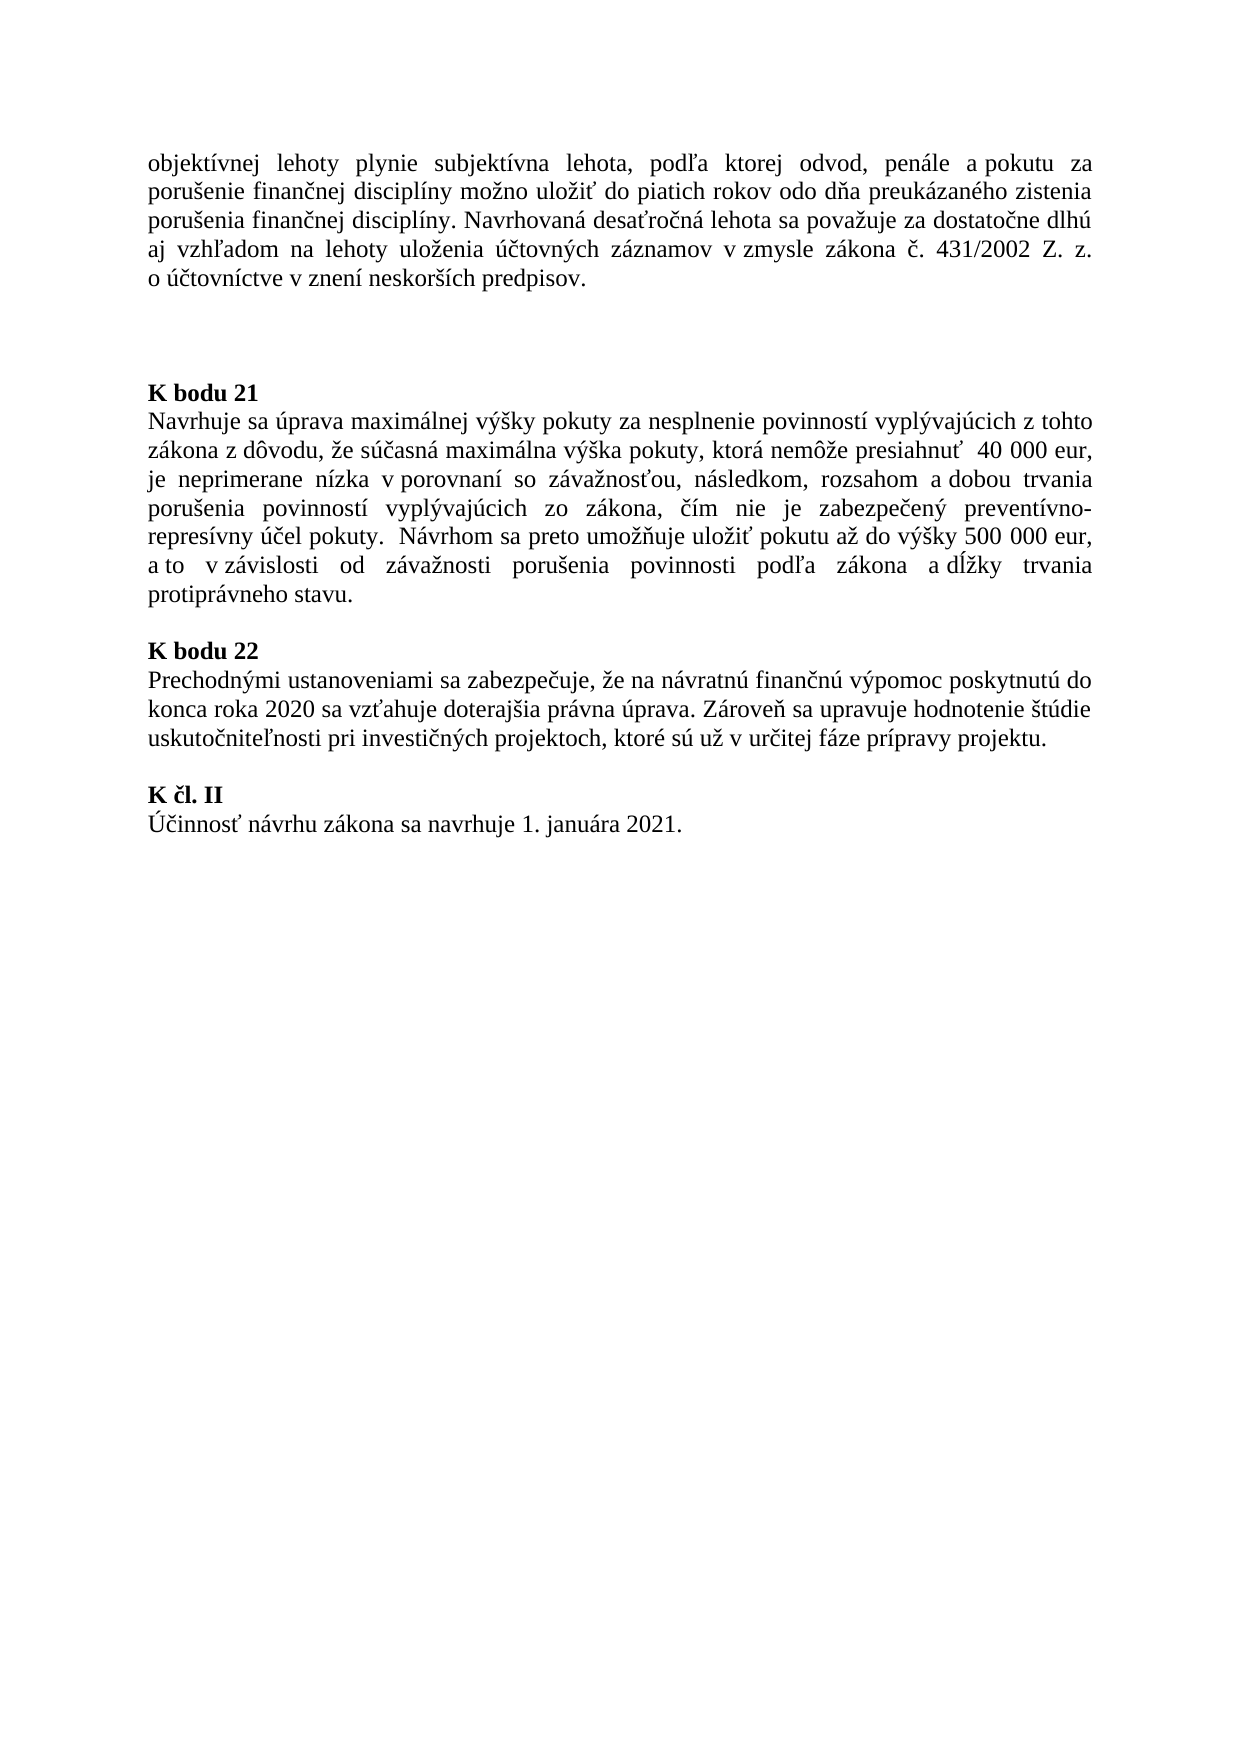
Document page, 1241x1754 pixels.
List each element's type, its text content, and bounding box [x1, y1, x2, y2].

text K čl. II [148, 780, 1093, 809]
text Navrhuje sa úprava maximálnej výšky pokuty za nesplnenie povinností vyplývajúcich z tohto zákona z dôvodu, že súčasná maximálna výška pokuty, ktorá nemôže presiahnuť 40 000 eur, je neprimerane nízka v porovnaní so závažnosťou, následkom, rozsahom a dobou trvania porušenia povinností vyplývajúcich zo zákona, čím nie je zabezpečený preventívno-represívny účel pokuty. Návrhom sa preto umožňuje uložiť pokutu až do výšky 500 000 eur, a to v závislosti od závažnosti porušenia povinnosti podľa zákona a dĺžky trvania protiprávneho stavu. [148, 406, 1093, 608]
text K bodu 22 [148, 636, 1093, 665]
text Prechodnými ustanoveniami sa zabezpečuje, že na návratnú finančnú výpomoc poskytnutú do konca roka 2020 sa vzťahuje doterajšia právna úprava. Zároveň sa upravuje hodnotenie štúdie uskutočniteľnosti pri investičných projektoch, ktoré sú už v určitej fáze prípravy projektu. [148, 665, 1093, 751]
text K bodu 21 [148, 378, 1093, 406]
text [148, 148, 1093, 291]
text Účinnosť návrhu zákona sa navrhuje 1. januára 2021. [148, 809, 1093, 838]
